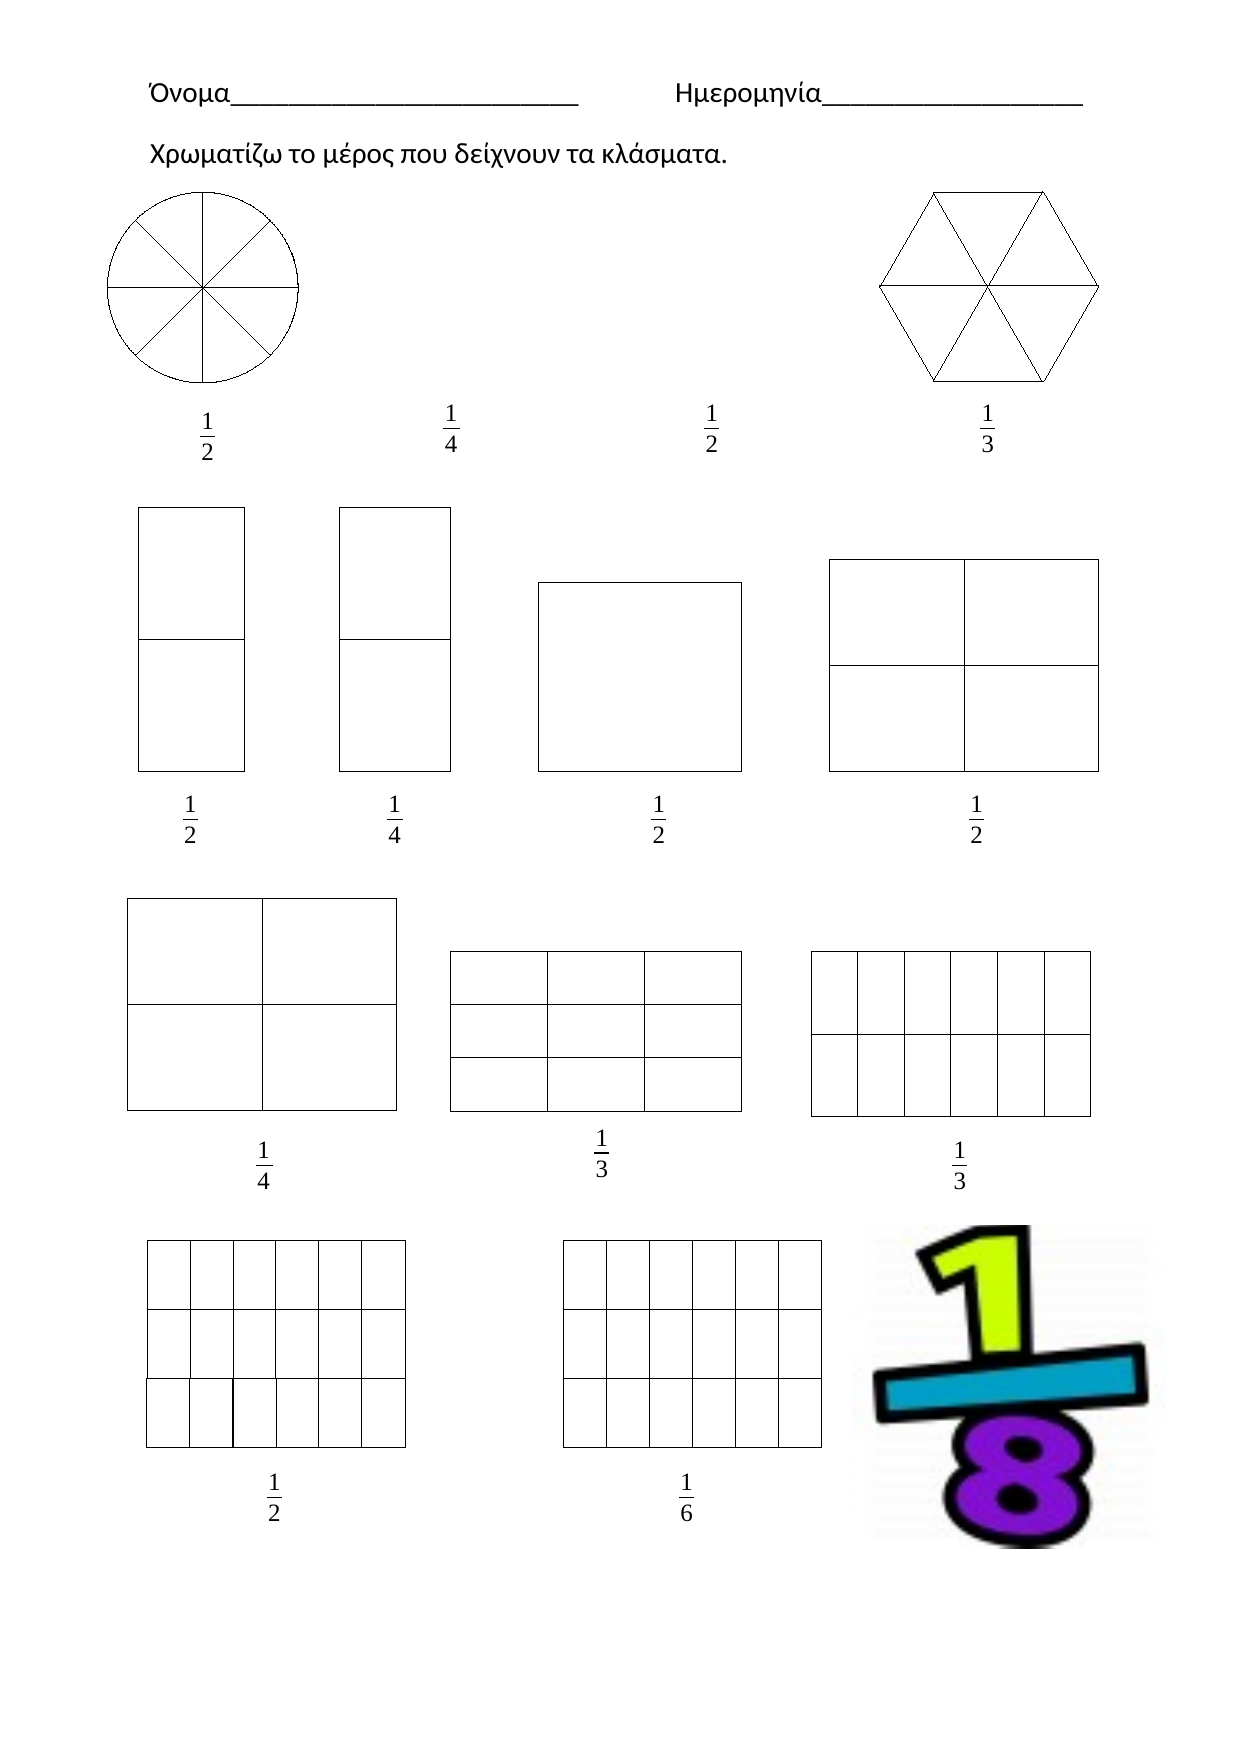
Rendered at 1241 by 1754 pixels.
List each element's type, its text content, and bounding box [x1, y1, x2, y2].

text Όνομα________________________ Ημερομηνία__________________ [150, 74, 1090, 109]
picture [851, 1225, 1175, 1549]
text Χρωματίζω το μέρος που δείχνουν τα κλάσματα. [150, 136, 1090, 171]
